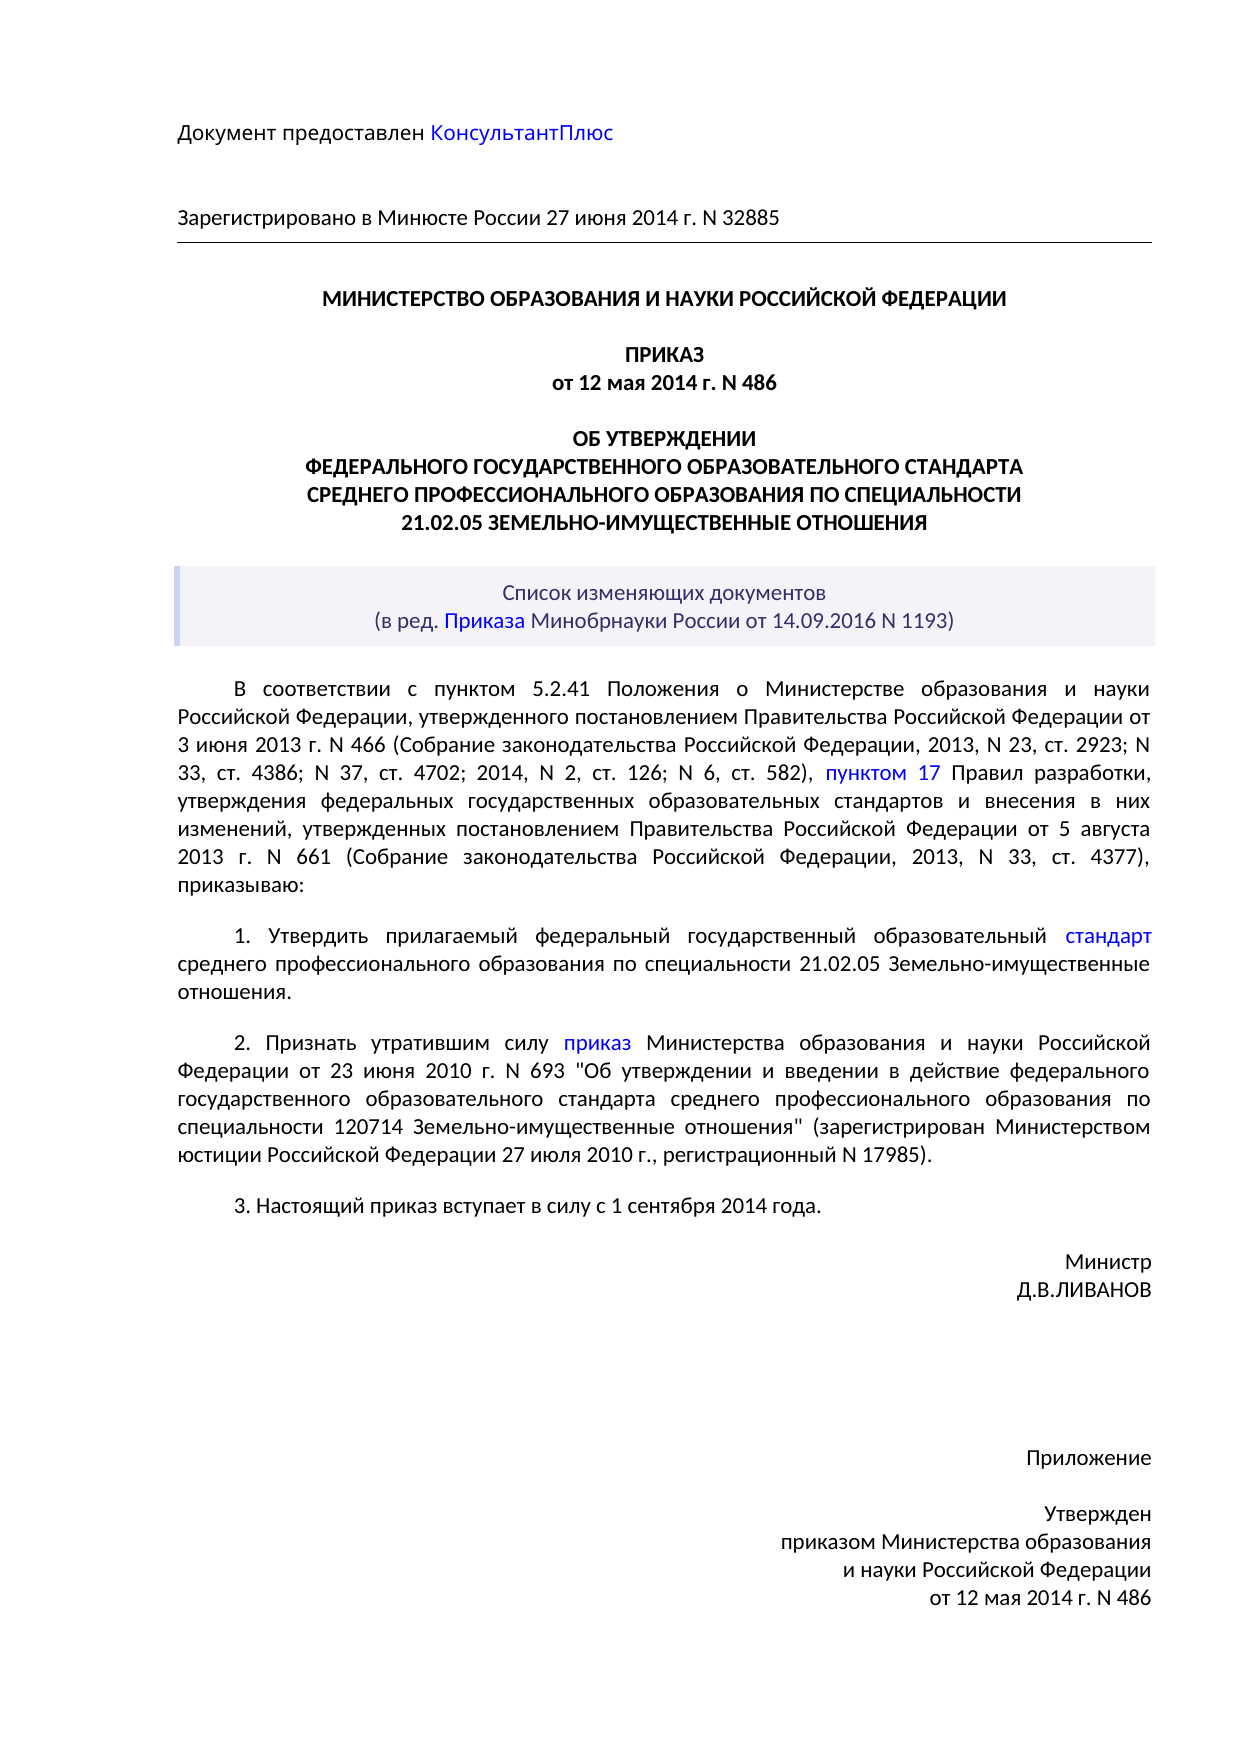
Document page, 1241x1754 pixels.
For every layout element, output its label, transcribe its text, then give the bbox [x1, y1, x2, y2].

title ПРИКАЗ [177, 340, 1152, 368]
text Зарегистрировано в Минюсте России 27 июня 2014 г. N 32885 [177, 203, 1152, 231]
title 21.02.05 ЗЕМЕЛЬНО-ИМУЩЕСТВЕННЫЕ ОТНОШЕНИЯ [177, 508, 1152, 536]
title ФЕДЕРАЛЬНОГО ГОСУДАРСТВЕННОГО ОБРАЗОВАТЕЛЬНОГО СТАНДАРТА [177, 452, 1152, 480]
text 3. Настоящий приказ вступает в силу с 1 сентября 2014 года. [177, 1191, 1152, 1219]
text приказом Министерства образования [177, 1527, 1152, 1555]
title СРЕДНЕГО ПРОФЕССИОНАЛЬНОГО ОБРАЗОВАНИЯ ПО СПЕЦИАЛЬНОСТИ [177, 480, 1152, 508]
title ОБ УТВЕРЖДЕНИИ [177, 424, 1152, 452]
text Министр [177, 1247, 1152, 1275]
text от 12 мая 2014 г. N 486 [177, 1583, 1152, 1611]
title от 12 мая 2014 г. N 486 [177, 368, 1152, 396]
text Приложение [177, 1443, 1152, 1471]
title Документ предоставлен КонсультантПлюс [177, 118, 1152, 175]
text В соответствии с пунктом 5.2.41 Положения о Министерстве образования и науки Российской Федерации, утвержденного постановлением Правительства Российской Федерации от 3 июня 2013 г. N 466 (Собрание законодательства Российской Федерации, 2013, N 23, ст. 2923; N 33, ст. 4386; N 37, ст. 4702; 2014, N 2, ст. 126; N 6, ст. 582), пунктом 17 Правил разработки, утверждения федеральных государственных образовательных стандартов и внесения в них изменений, утвержденных постановлением Правительства Российской Федерации от 5 августа 2013 г. N 661 (Собрание законодательства Российской Федерации, 2013, N 33, ст. 4377), приказываю: [177, 674, 1152, 898]
text 1. Утвердить прилагаемый федеральный государственный образовательный стандарт среднего профессионального образования по специальности 21.02.05 Земельно-имущественные отношения. [177, 921, 1152, 1005]
text Утвержден [177, 1499, 1152, 1527]
text и науки Российской Федерации [177, 1555, 1152, 1583]
title МИНИСТЕРСТВО ОБРАЗОВАНИЯ И НАУКИ РОССИЙСКОЙ ФЕДЕРАЦИИ [177, 284, 1152, 312]
text 2. Признать утратившим силу приказ Министерства образования и науки Российской Федерации от 23 июня 2010 г. N 693 "Об утверждении и введении в действие федерального государственного образовательного стандарта среднего профессионального образования по специальности 120714 Земельно-имущественные отношения" (зарегистрирован Министерством юстиции Российской Федерации 27 июля 2010 г., регистрационный N 17985). [177, 1028, 1152, 1168]
table_header Список изменяющих документов (в ред. Приказа Минобрнауки России от 14.09.2016 N 1193) [180, 566, 1149, 646]
text Д.В.ЛИВАНОВ [177, 1275, 1152, 1303]
